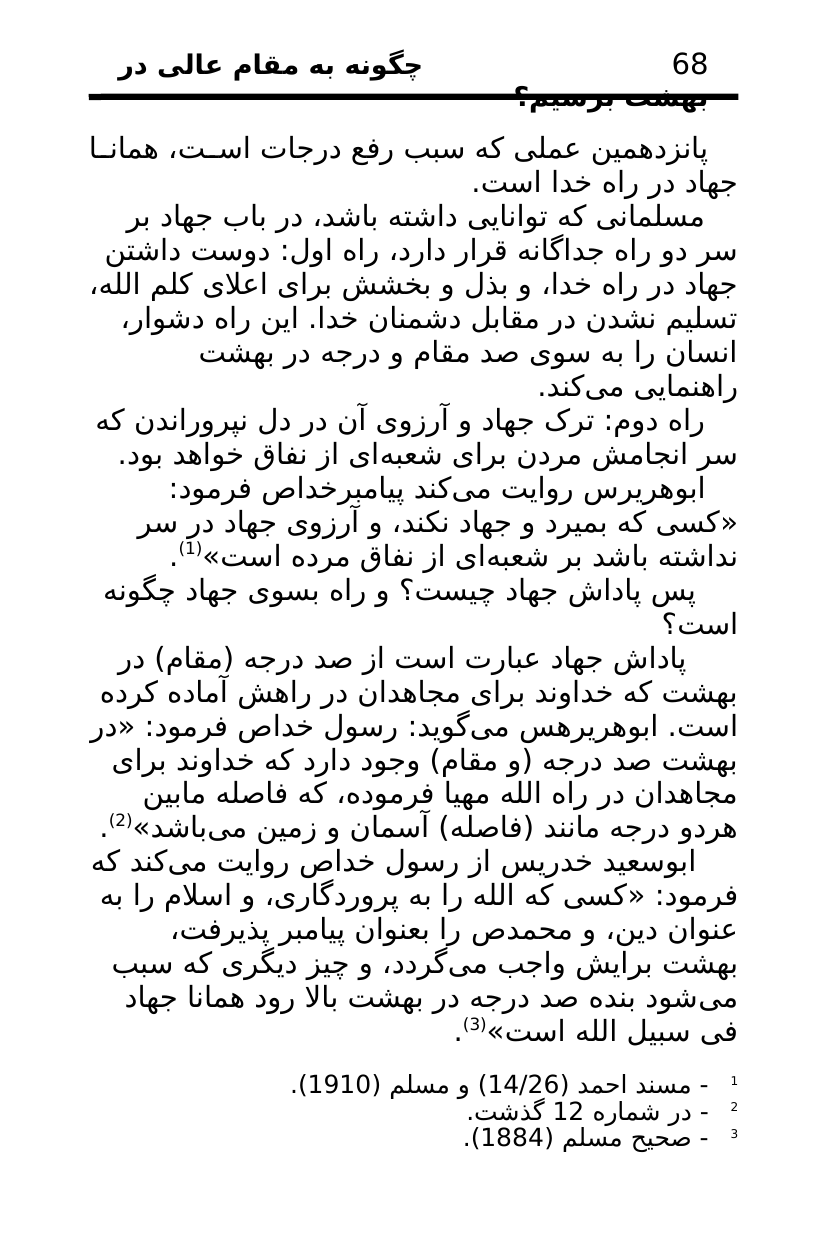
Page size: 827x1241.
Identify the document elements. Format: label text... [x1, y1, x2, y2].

text پاداش جهاد عبارت است از صد درجه (مقام) در بهشت که خداوند برای مجاهدان در راهش آماده کرده است. ابوهریرهس می‌گوید: رسول خداص فرمود: «در بهشت صد درجه (و مقام) وجود دارد که خداوند برای مجاهدان در راه الله مهیا فرموده، که فاصله مابین هردو درجه مانند (فاصله) آسمان و زمین می‌باشد»(). [89, 641, 738, 845]
text مسلمانی که توانایی داشته باشد، در باب جهاد بر سر دو راه جداگانه قرار دارد، راه اول: دوست داشتن جهاد در راه خدا، و بذل و بخشش برای اعلای کلم الله، تسلیم نشدن در مقابل دشمنان خدا. این راه دشوار، انسان را به سوی صد مقام و درجه در بهشت راهنمایی می‌کند. [89, 199, 738, 403]
text پس پاداش جهاد چیست؟ و راه بسوی جهاد چگونه است؟ [89, 573, 738, 641]
text پانزدهمین عملی که سبب رفع درجات است، همانا جهاد در راه خدا است. [89, 132, 738, 199]
text ابوسعید خدریس از رسول خداص روایت می‌کند که فرمود: «کسی که الله را به پروردگاری، و اسلام را به عنوان دین، و محمدص را بعنوان پیامبر پذیرفت، بهشت برایش واجب می‌گردد، و چیز دیگری که سبب می‌شود بنده صد درجه در بهشت بالا رود همانا جهاد فی سبیل الله است»(). [89, 845, 738, 1048]
text ابوهریرس روایت می‌کند پیامبرخداص فرمود: «کسی که بمیرد و جهاد نکند، و آرزوی جهاد در سر نداشته باشد بر شعبه‌ای از نفاق مرده است»(). [89, 471, 738, 573]
text راه دوم: ترک جهاد و آرزوی آن در دل نپروراندن که سر انجامش مردن برای شعبه‌ای از نفاق خواهد بود. [89, 403, 738, 471]
